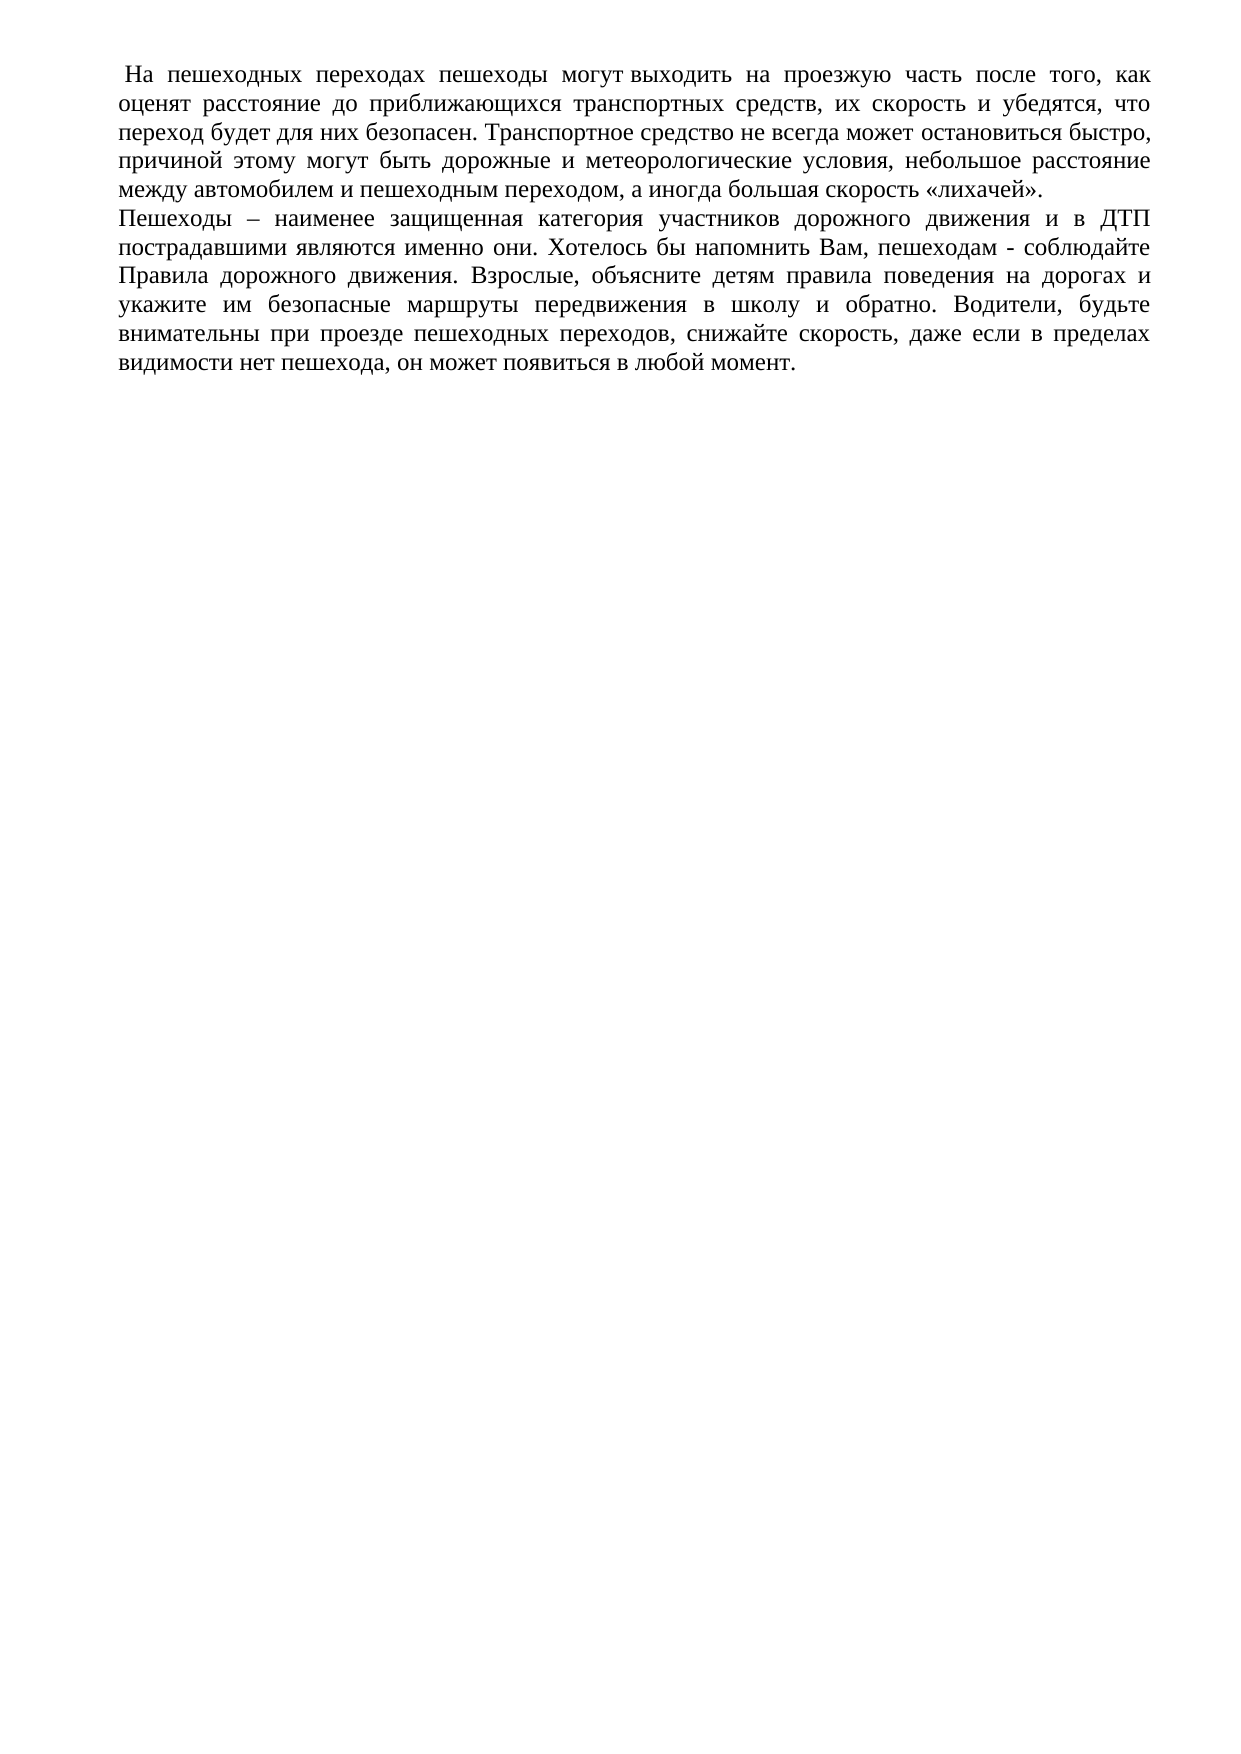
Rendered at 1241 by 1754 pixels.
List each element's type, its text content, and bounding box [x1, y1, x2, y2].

text На пешеходных переходах пешеходы могут выходить на проезжую часть после того, как оценят расстояние до приближающихся транспортных средств, их скорость и убедятся, что переход будет для них безопасен. Транспортное средство не всегда может остановиться быстро, причиной этому могут быть дорожные и метеорологические условия, небольшое расстояние между автомобилем и пешеходным переходом, а иногда большая скорость «лихачей». [118, 59, 1152, 203]
text Пешеходы – наименее защищенная категория участников дорожного движения и в ДТП пострадавшими являются именно они. Хотелось бы напомнить Вам, пешеходам - соблюдайте Правила дорожного движения. Взрослые, объясните детям правила поведения на дорогах и укажите им безопасные маршруты передвижения в школу и обратно. Водители, будьте внимательны при проезде пешеходных переходов, снижайте скорость, даже если в пределах видимости нет пешехода, он может появиться в любой момент. [118, 203, 1152, 375]
